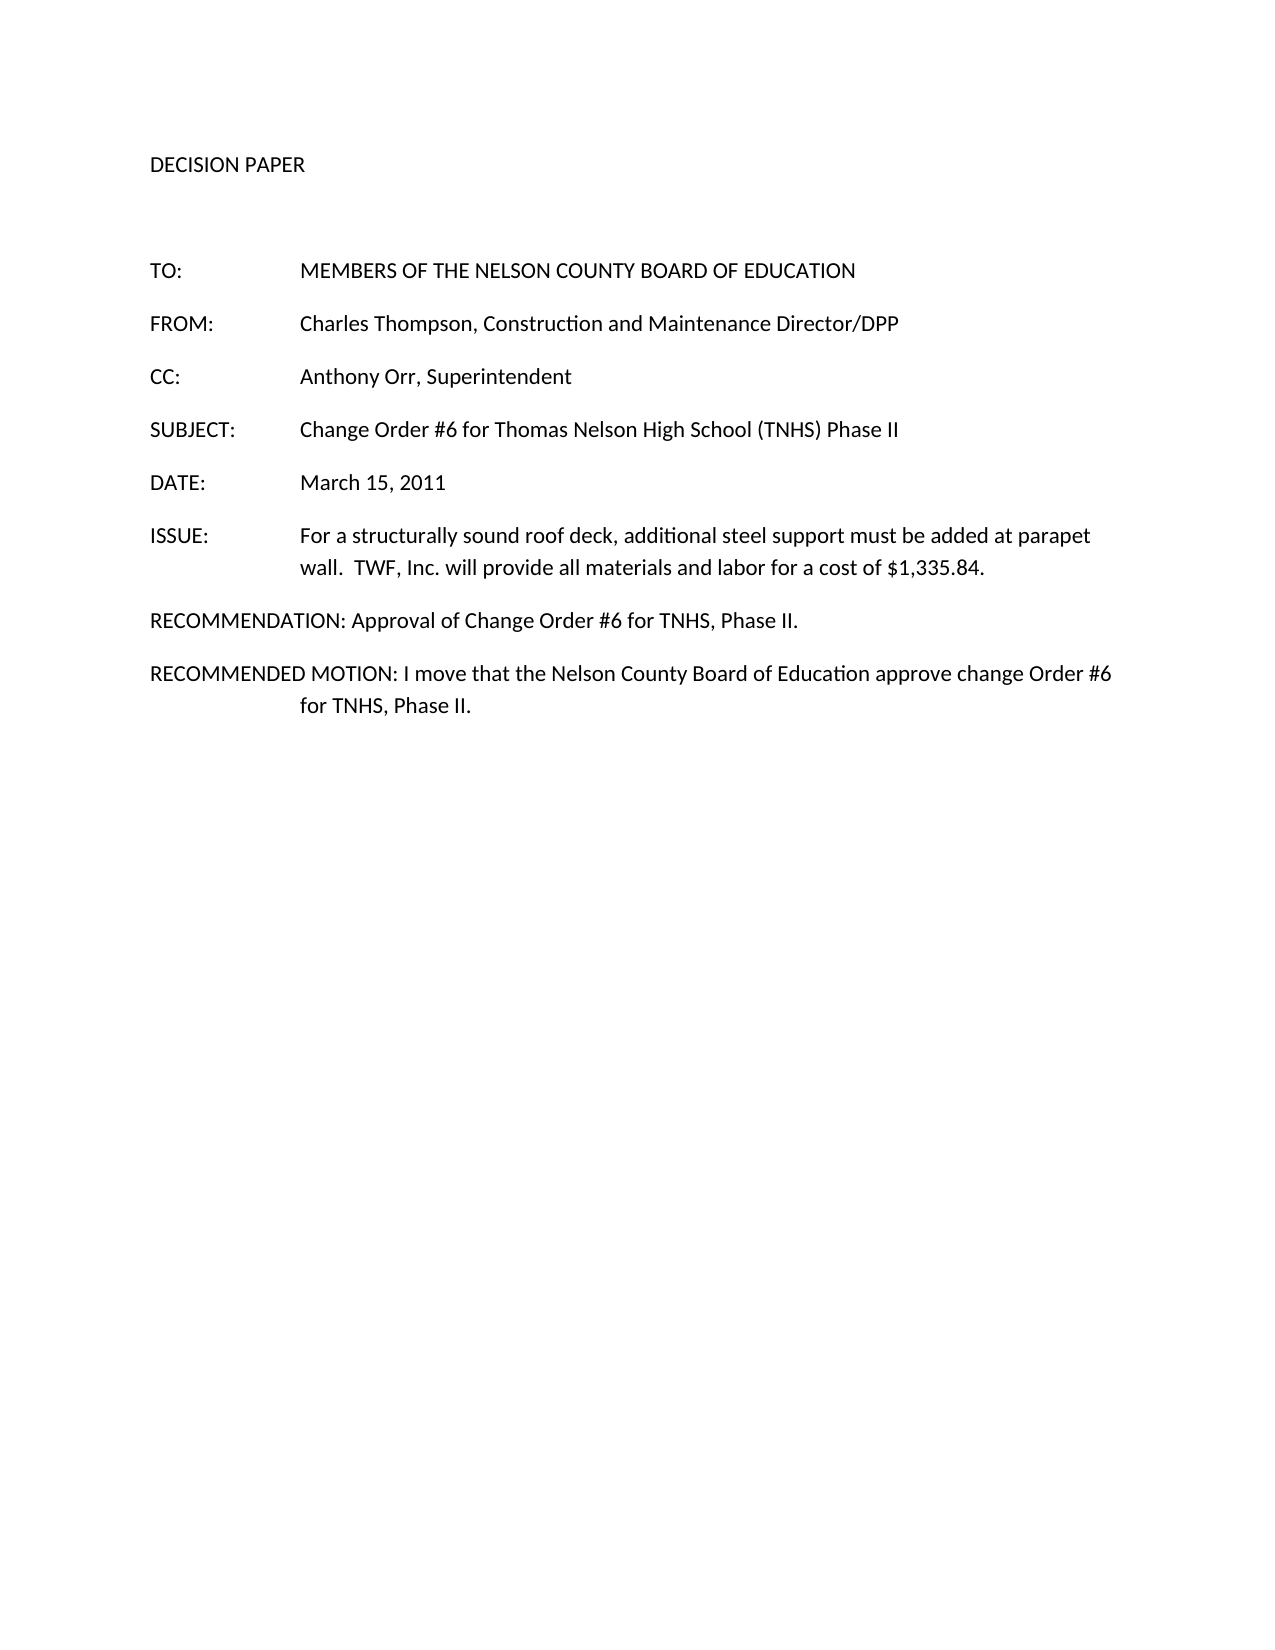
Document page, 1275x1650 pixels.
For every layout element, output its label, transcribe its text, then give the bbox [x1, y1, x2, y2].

text DECISION PAPER [150, 150, 1125, 178]
text SUBJECT: Change Order #6 for Thomas Nelson High School (TNHS) Phase II [150, 415, 1125, 443]
text ISSUE: For a structurally sound roof deck, additional steel support must be added at parapet wall. TWF, Inc. will provide all materials and labor for a cost of $1,335.84. [150, 521, 1125, 581]
text RECOMMENDED MOTION: I move that the Nelson County Board of Education approve change Order #6 for TNHS, Phase II. [150, 659, 1125, 719]
text CC: Anthony Orr, Superintendent [150, 362, 1125, 390]
text TO: MEMBERS OF THE NELSON COUNTY BOARD OF EDUCATION [150, 256, 1125, 284]
text DATE: March 15, 2011 [150, 468, 1125, 496]
text RECOMMENDATION: Approval of Change Order #6 for TNHS, Phase II. [150, 606, 1125, 634]
text FROM: Charles Thompson, Construction and Maintenance Director/DPP [150, 309, 1125, 337]
